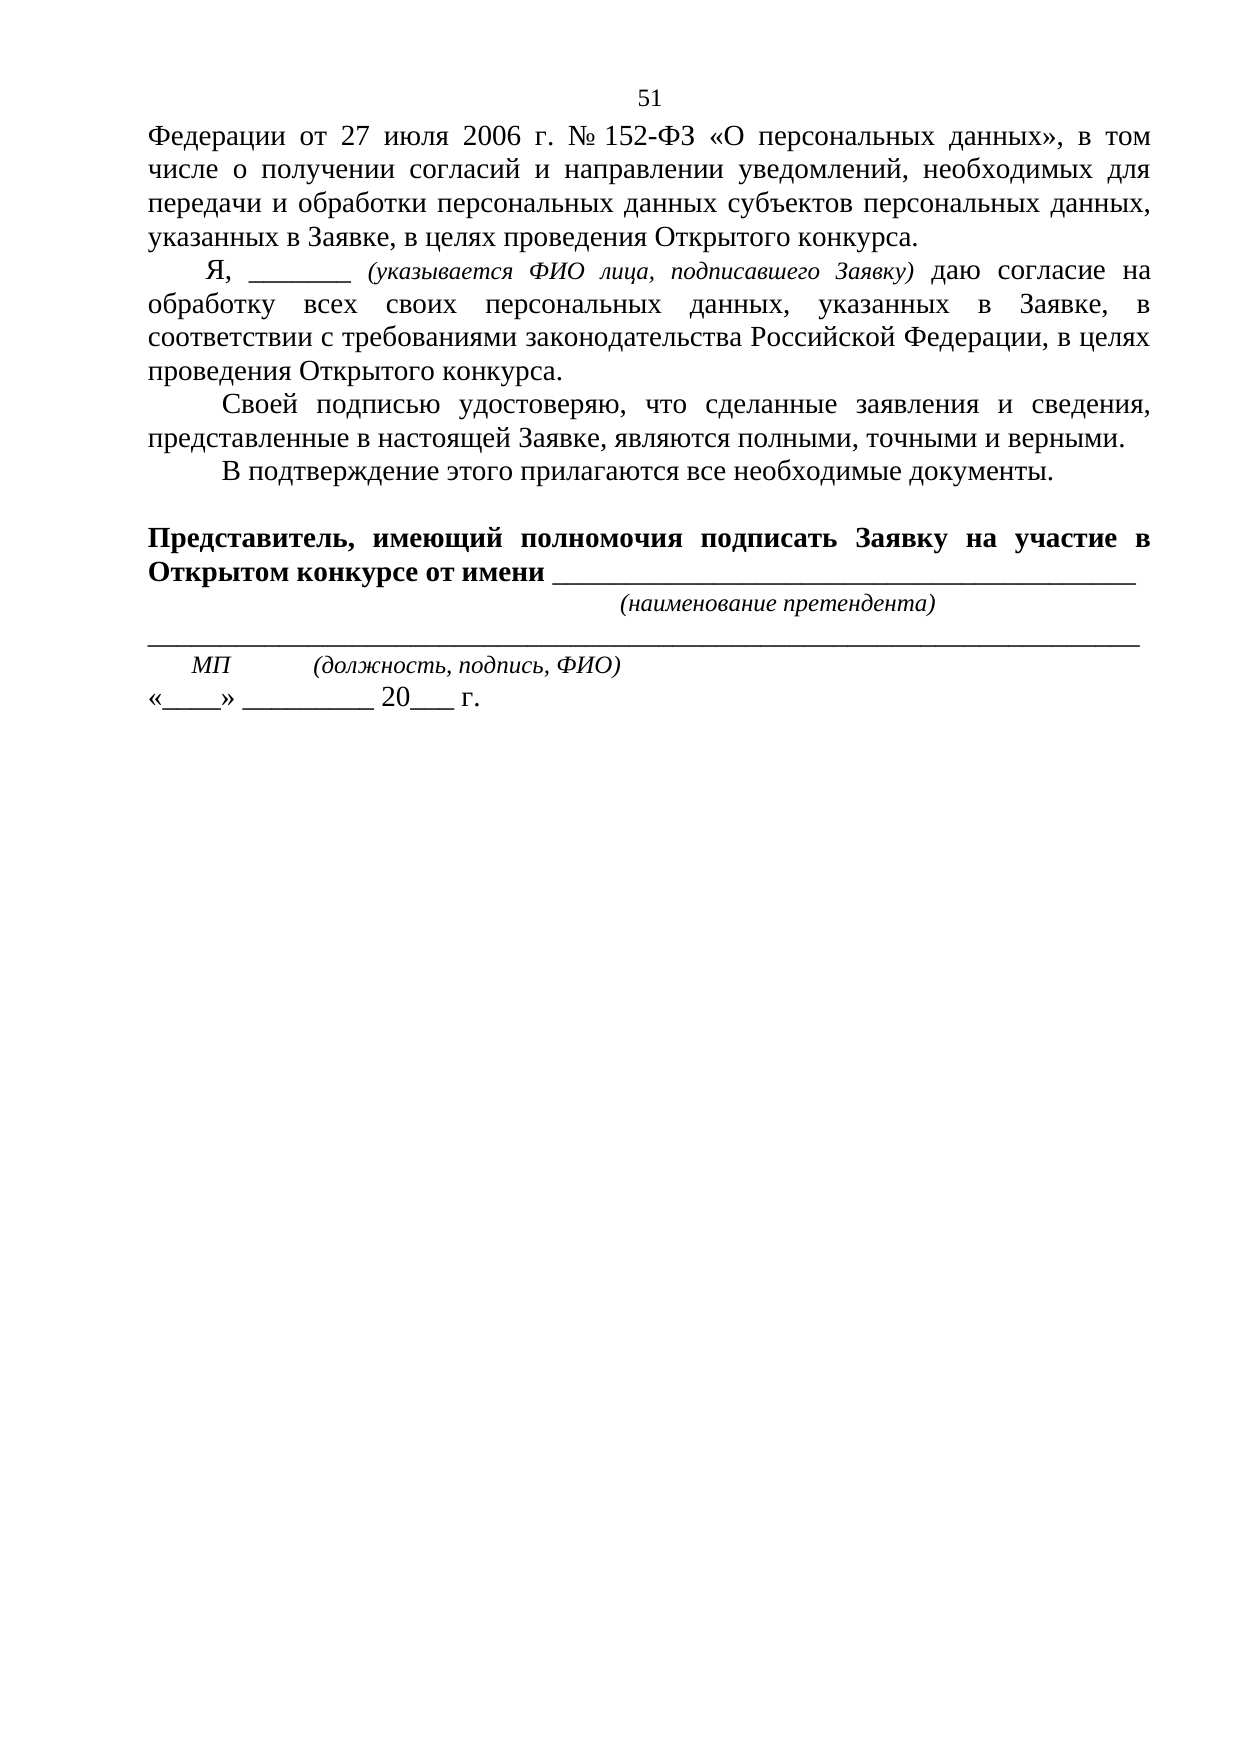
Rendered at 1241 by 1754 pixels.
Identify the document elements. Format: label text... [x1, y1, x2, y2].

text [148, 118, 1152, 252]
text Я, _______ (указывается ФИО лица, подписавшего Заявку) даю согласие на обработку всех своих персональных данных, указанных в Заявке, в соответствии с требованиями законодательства Российской Федерации, в целях проведения Открытого конкурса. [148, 252, 1152, 386]
text Представитель, имеющий полномочия подписать Заявку на участие в Открытом конкурсе от имени ________________________________________ [148, 521, 1152, 588]
text В подтверждение этого прилагаются все необходимые документы. [148, 453, 1152, 487]
text Своей подписью удостоверяю, что сделанные заявления и сведения, представленные в настоящей Заявке, являются полными, точными и верными. [148, 386, 1152, 453]
text «____» _________ 20___ г. [148, 679, 1152, 712]
text МП (должность, подпись, ФИО) [148, 650, 1152, 679]
text ____________________________________________________________________ [148, 616, 1152, 650]
text (наименование претендента) [148, 588, 1152, 616]
